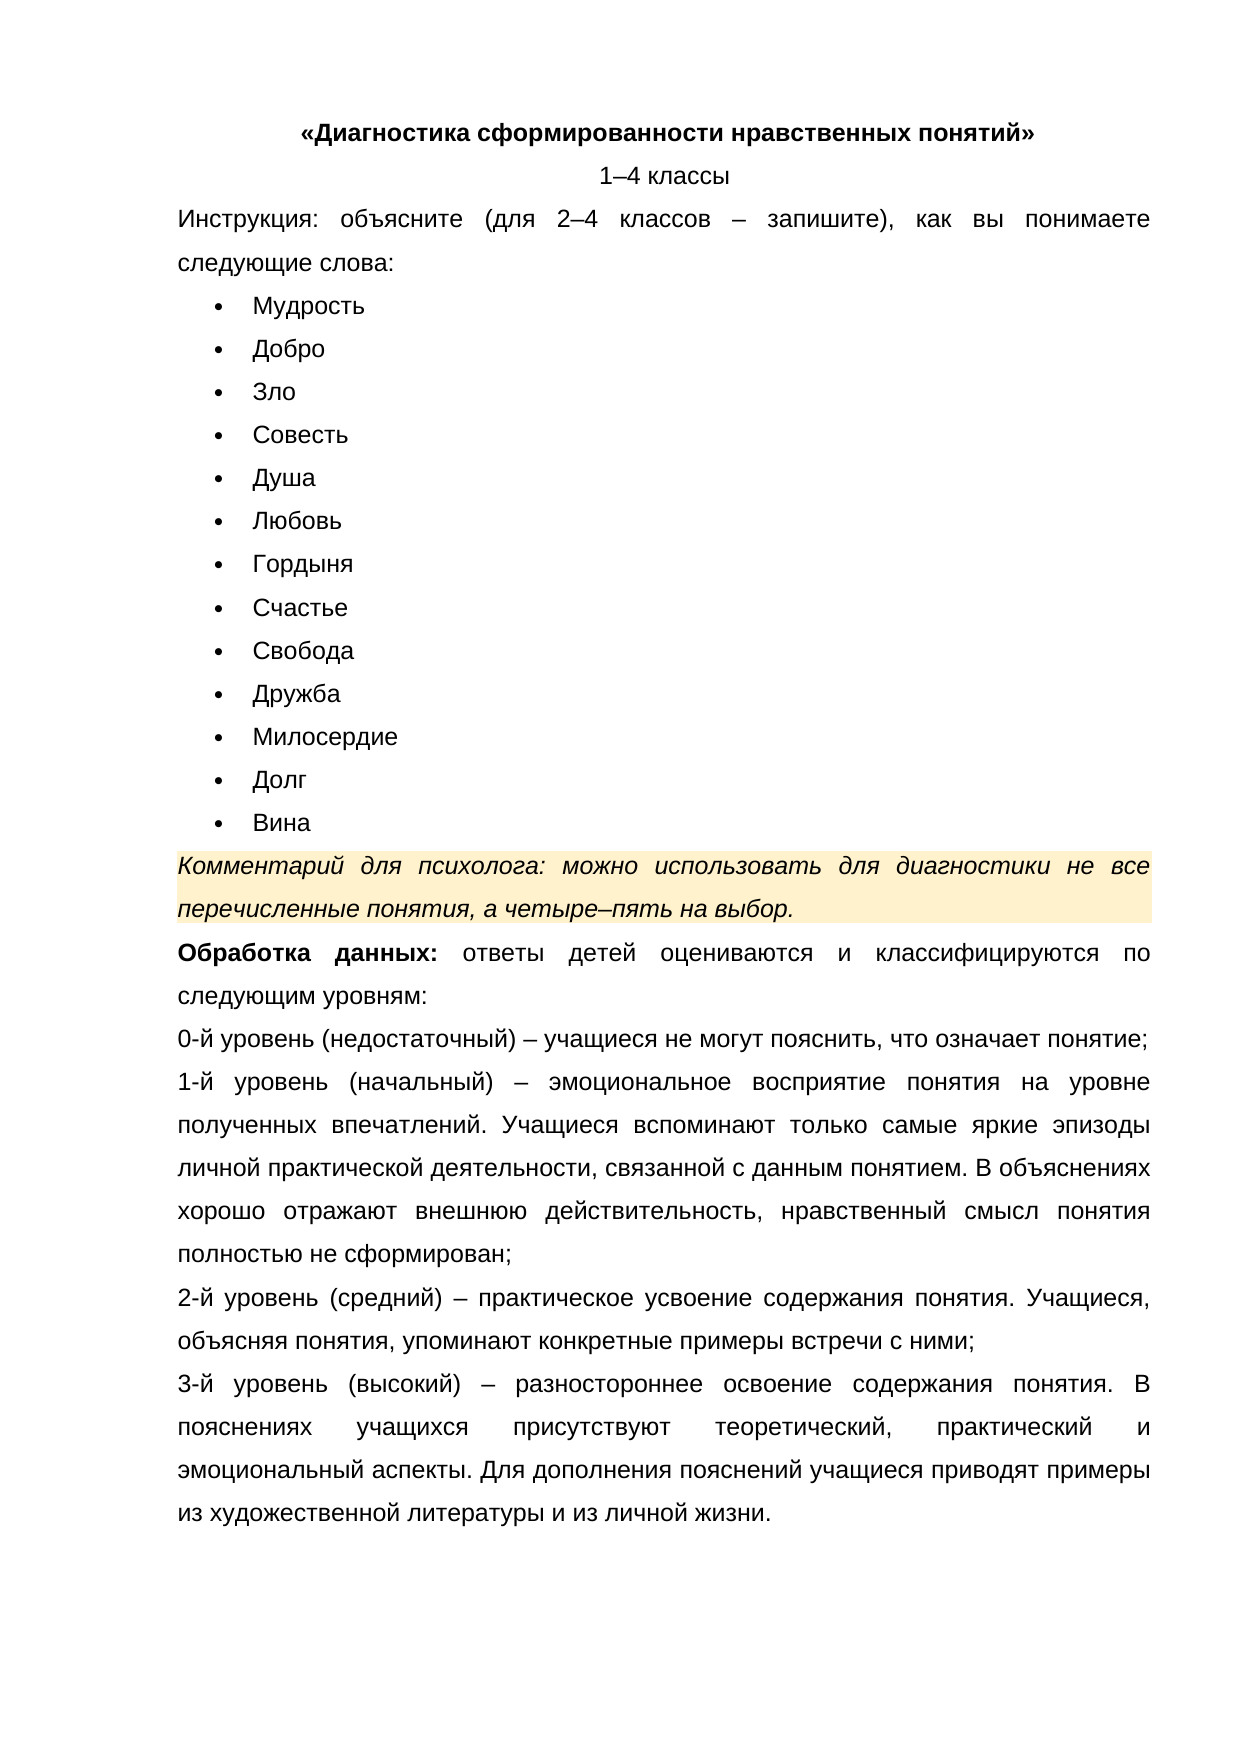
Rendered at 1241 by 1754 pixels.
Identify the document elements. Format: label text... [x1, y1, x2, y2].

list Зло [215, 377, 1152, 406]
text «Диагностика сформированности нравственных понятий» [177, 118, 1152, 147]
text 3-й уровень (высокий) – разностороннее освоение содержания понятия. В пояснениях учащихся присутствуют теоретический, практический и эмоциональный аспекты. Для дополнения пояснений учащиеся приводят примеры из художественной литературы и из личной жизни. [177, 1369, 1152, 1527]
list Совесть [215, 420, 1152, 449]
list Любовь [215, 506, 1152, 535]
text Обработка данных: ответы детей оцениваются и классифицируются по следующим уровням: [177, 937, 1152, 1009]
text 0-й уровень (недостаточный) – учащиеся не могут пояснить, что означает понятие; [177, 1024, 1152, 1052]
text Комментарий для психолога: можно использовать для диагностики не все перечисленные понятия, а четыре–пять на выбор. [177, 851, 1152, 923]
list Счастье [215, 592, 1152, 621]
list Вина [215, 808, 1152, 837]
list Душа [215, 463, 1152, 492]
text 1-й уровень (начальный) – эмоциональное восприятие понятия на уровне полученных впечатлений. Учащиеся вспоминают только самые яркие эпизоды личной практической деятельности, связанной с данным понятием. В объяснениях хорошо отражают внешнюю действительность, нравственный смысл понятия полностью не сформирован; [177, 1067, 1152, 1268]
text 1–4 классы [177, 161, 1152, 190]
text Инструкция: объясните (для 2–4 классов – запишите), как вы понимаете следующие слова: [177, 204, 1152, 276]
list Гордыня [215, 549, 1152, 578]
list Свобода [215, 636, 1152, 664]
list Мудрость [215, 291, 1152, 319]
list Милосердие [215, 722, 1152, 751]
list Долг [215, 765, 1152, 794]
list Добро [215, 334, 1152, 362]
list Дружба [215, 679, 1152, 707]
text 2-й уровень (средний) – практическое усвоение содержания понятия. Учащиеся, объясняя понятия, упоминают конкретные примеры встречи с ними; [177, 1282, 1152, 1354]
